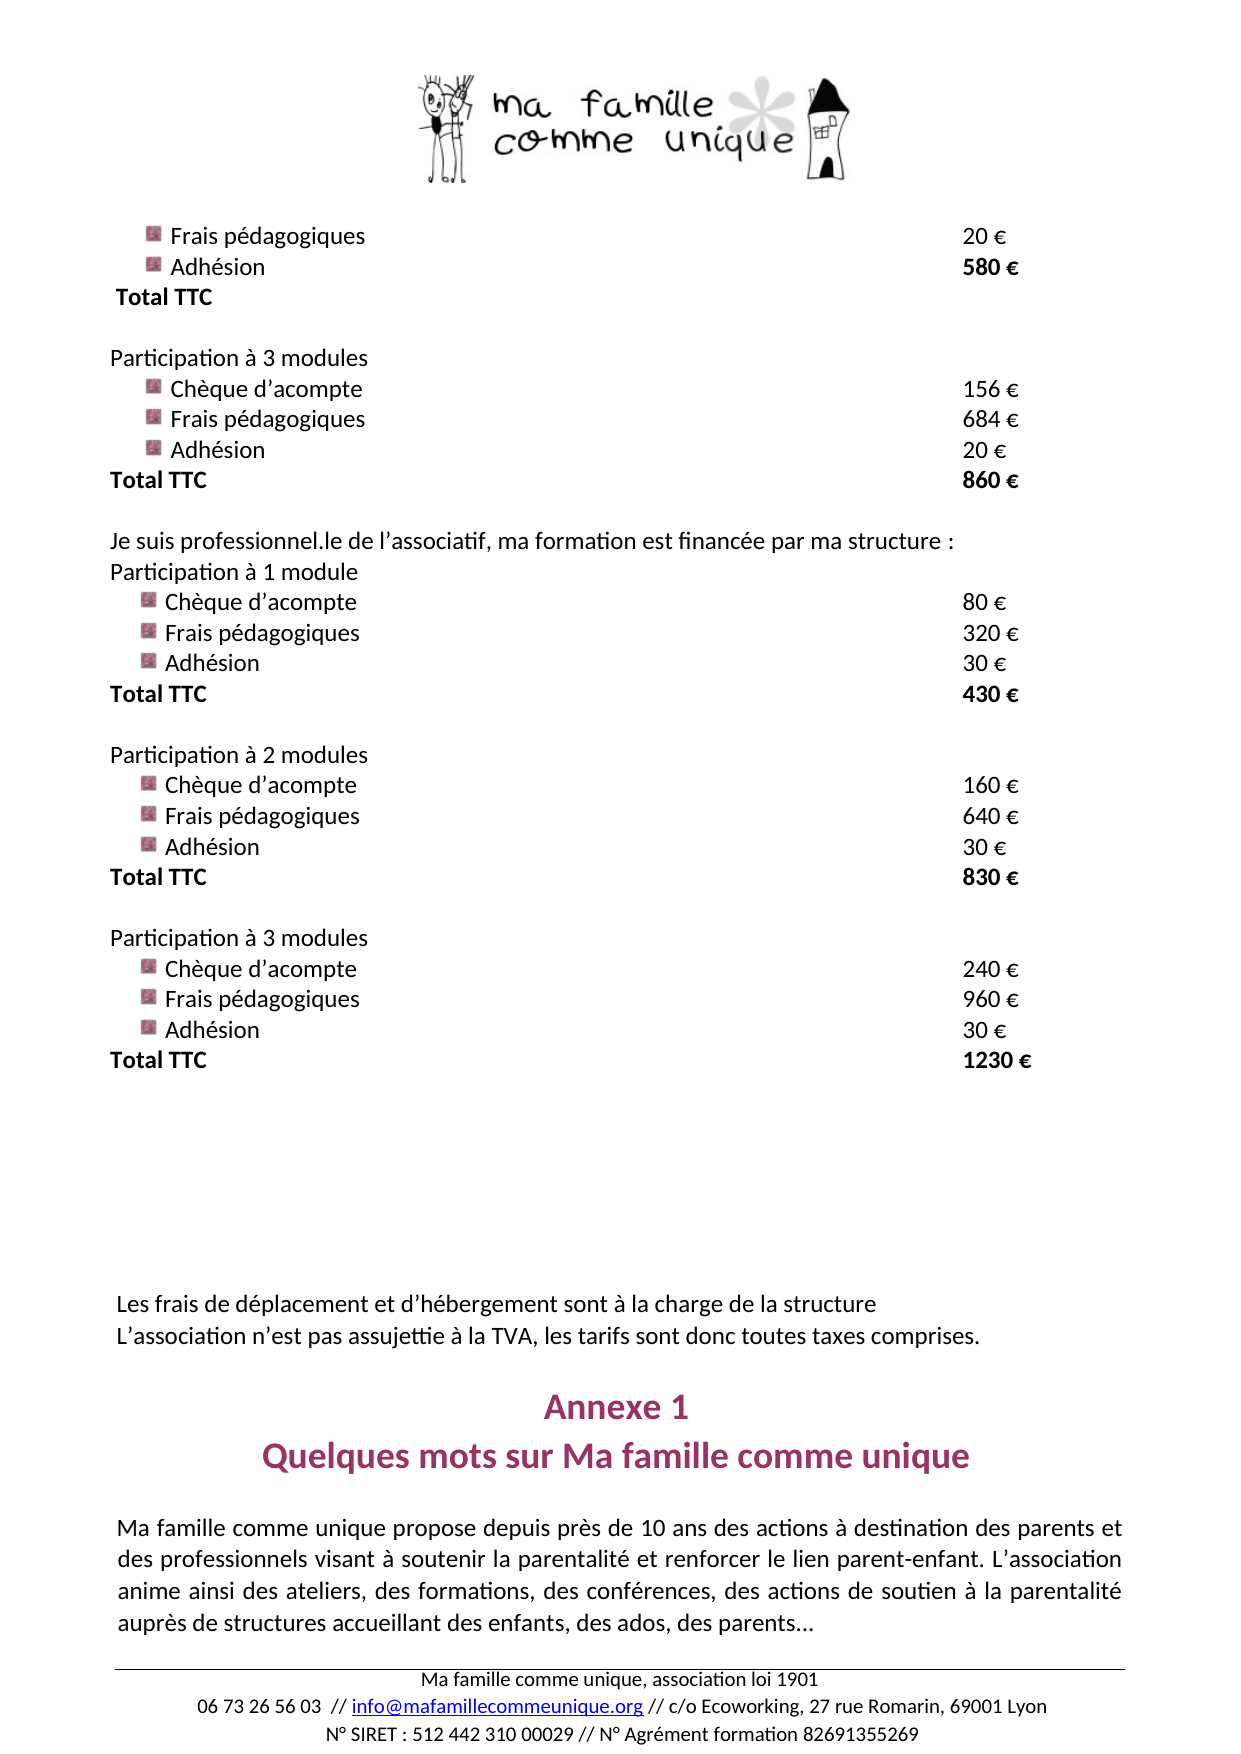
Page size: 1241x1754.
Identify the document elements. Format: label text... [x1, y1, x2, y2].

picture [138, 773, 159, 794]
picture [138, 956, 159, 977]
picture [138, 834, 159, 855]
picture [138, 803, 159, 825]
picture [143, 376, 165, 397]
picture [143, 223, 165, 245]
picture [138, 590, 159, 611]
picture [138, 986, 159, 1008]
picture [143, 406, 165, 428]
subtitle Annexe 1 [110, 1383, 1122, 1428]
text Les frais de déplacement et d’hébergement sont à la charge de la structure [116, 1288, 1124, 1319]
picture [359, 75, 882, 184]
picture [138, 651, 159, 672]
picture [138, 1017, 159, 1038]
picture [138, 620, 159, 642]
text Ma famille comme unique propose depuis près de 10 ans des actions à destination des parents et des professionnels visant à soutenir la parentalité et renforcer le lien parent-enfant. L’association anime ainsi des ateliers, des formations, des conférences, des actions de soutien à la parentalité auprès de structures accueillant des enfants, des ados, des parents... [116, 1512, 1124, 1637]
text L’association n’est pas assujettie à la TVA, les tarifs sont donc toutes taxes comprises. [116, 1320, 1124, 1351]
text Quelques mots sur Ma famille comme unique [110, 1432, 1122, 1478]
picture [143, 437, 165, 459]
picture [143, 254, 165, 275]
